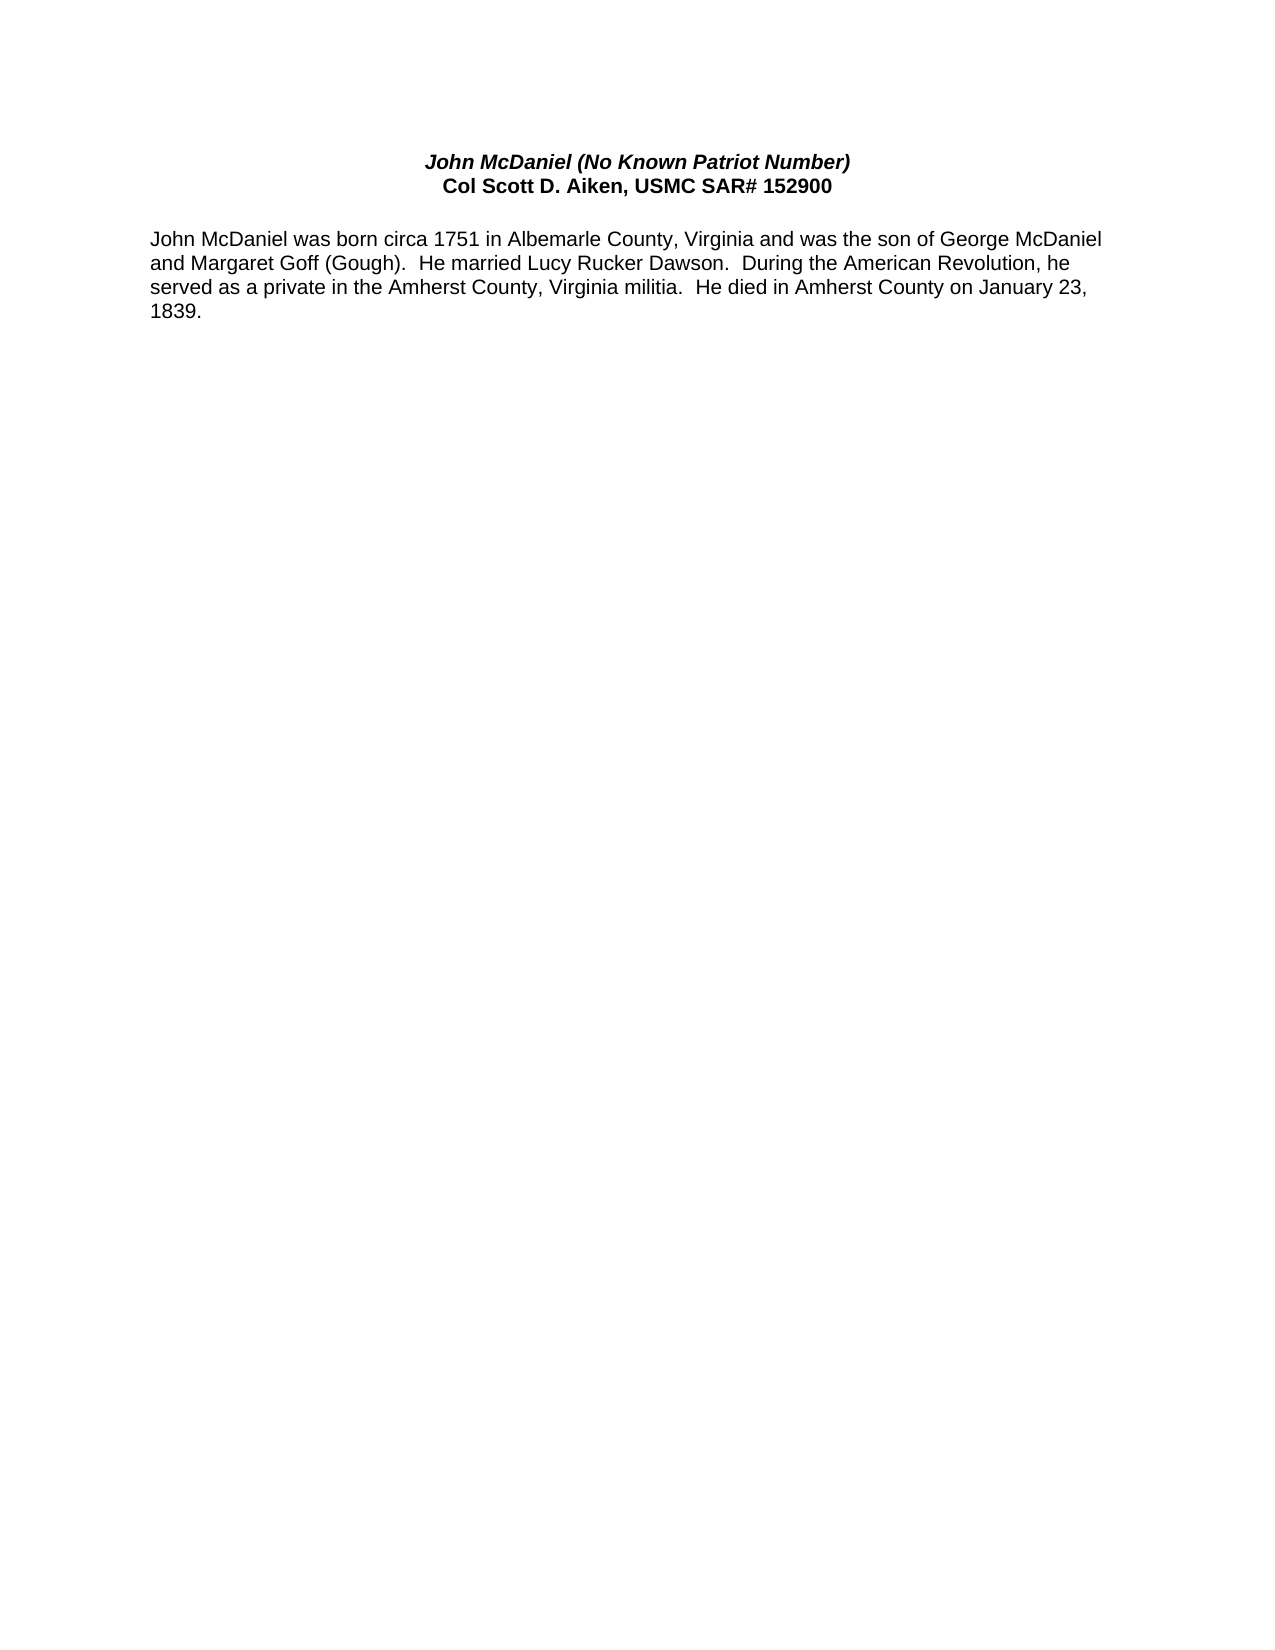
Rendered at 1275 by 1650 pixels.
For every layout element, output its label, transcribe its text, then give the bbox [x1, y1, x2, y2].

text John McDaniel (No Known Patriot Number) Col Scott D. Aiken, USMC SAR# 152900 [150, 150, 1125, 198]
text John McDaniel was born circa 1751 in Albemarle County, Virginia and was the son of George McDaniel and Margaret Goff (Gough). He married Lucy Rucker Dawson. During the American Revolution, he served as a private in the Amherst County, Virginia militia. He died in Amherst County on January 23, 1839. [150, 227, 1125, 323]
